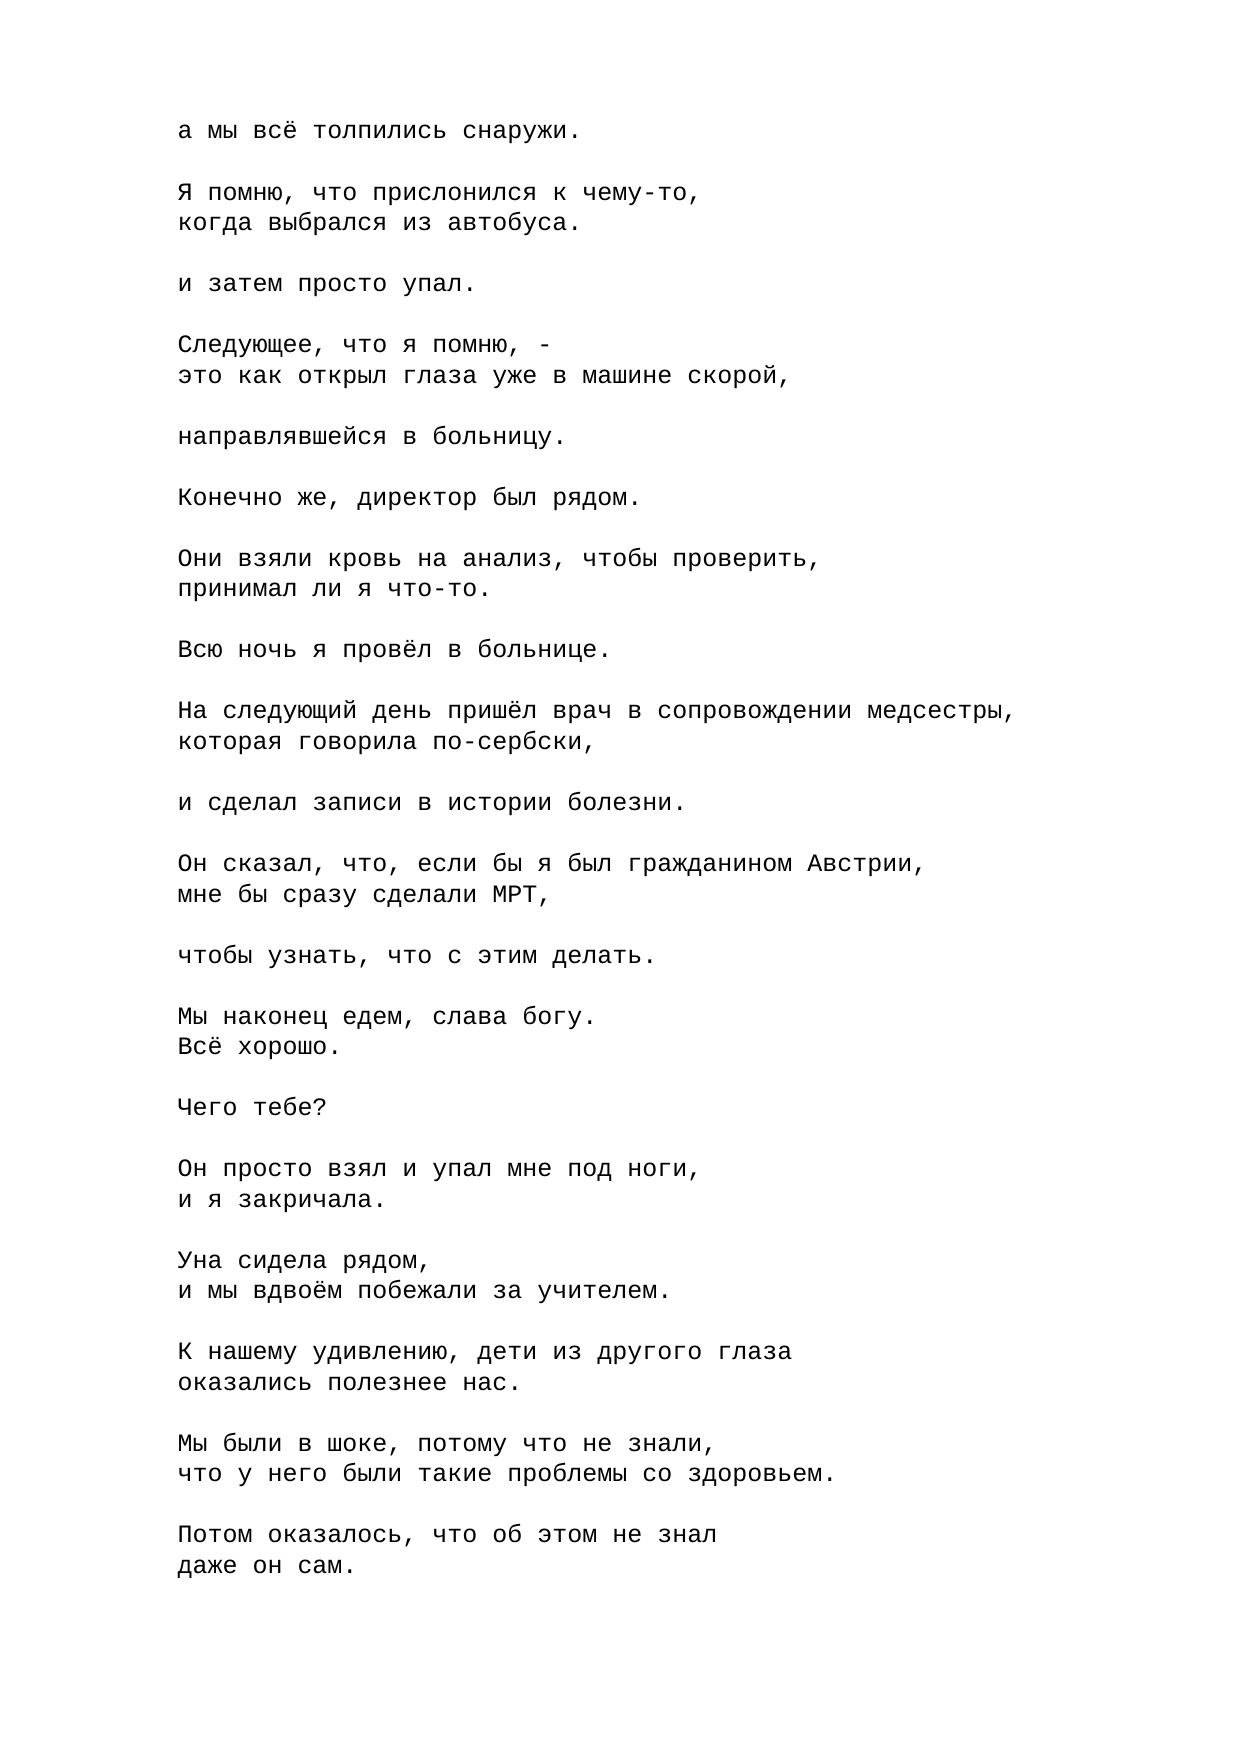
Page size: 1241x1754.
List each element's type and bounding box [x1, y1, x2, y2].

text [177, 118, 1152, 1611]
